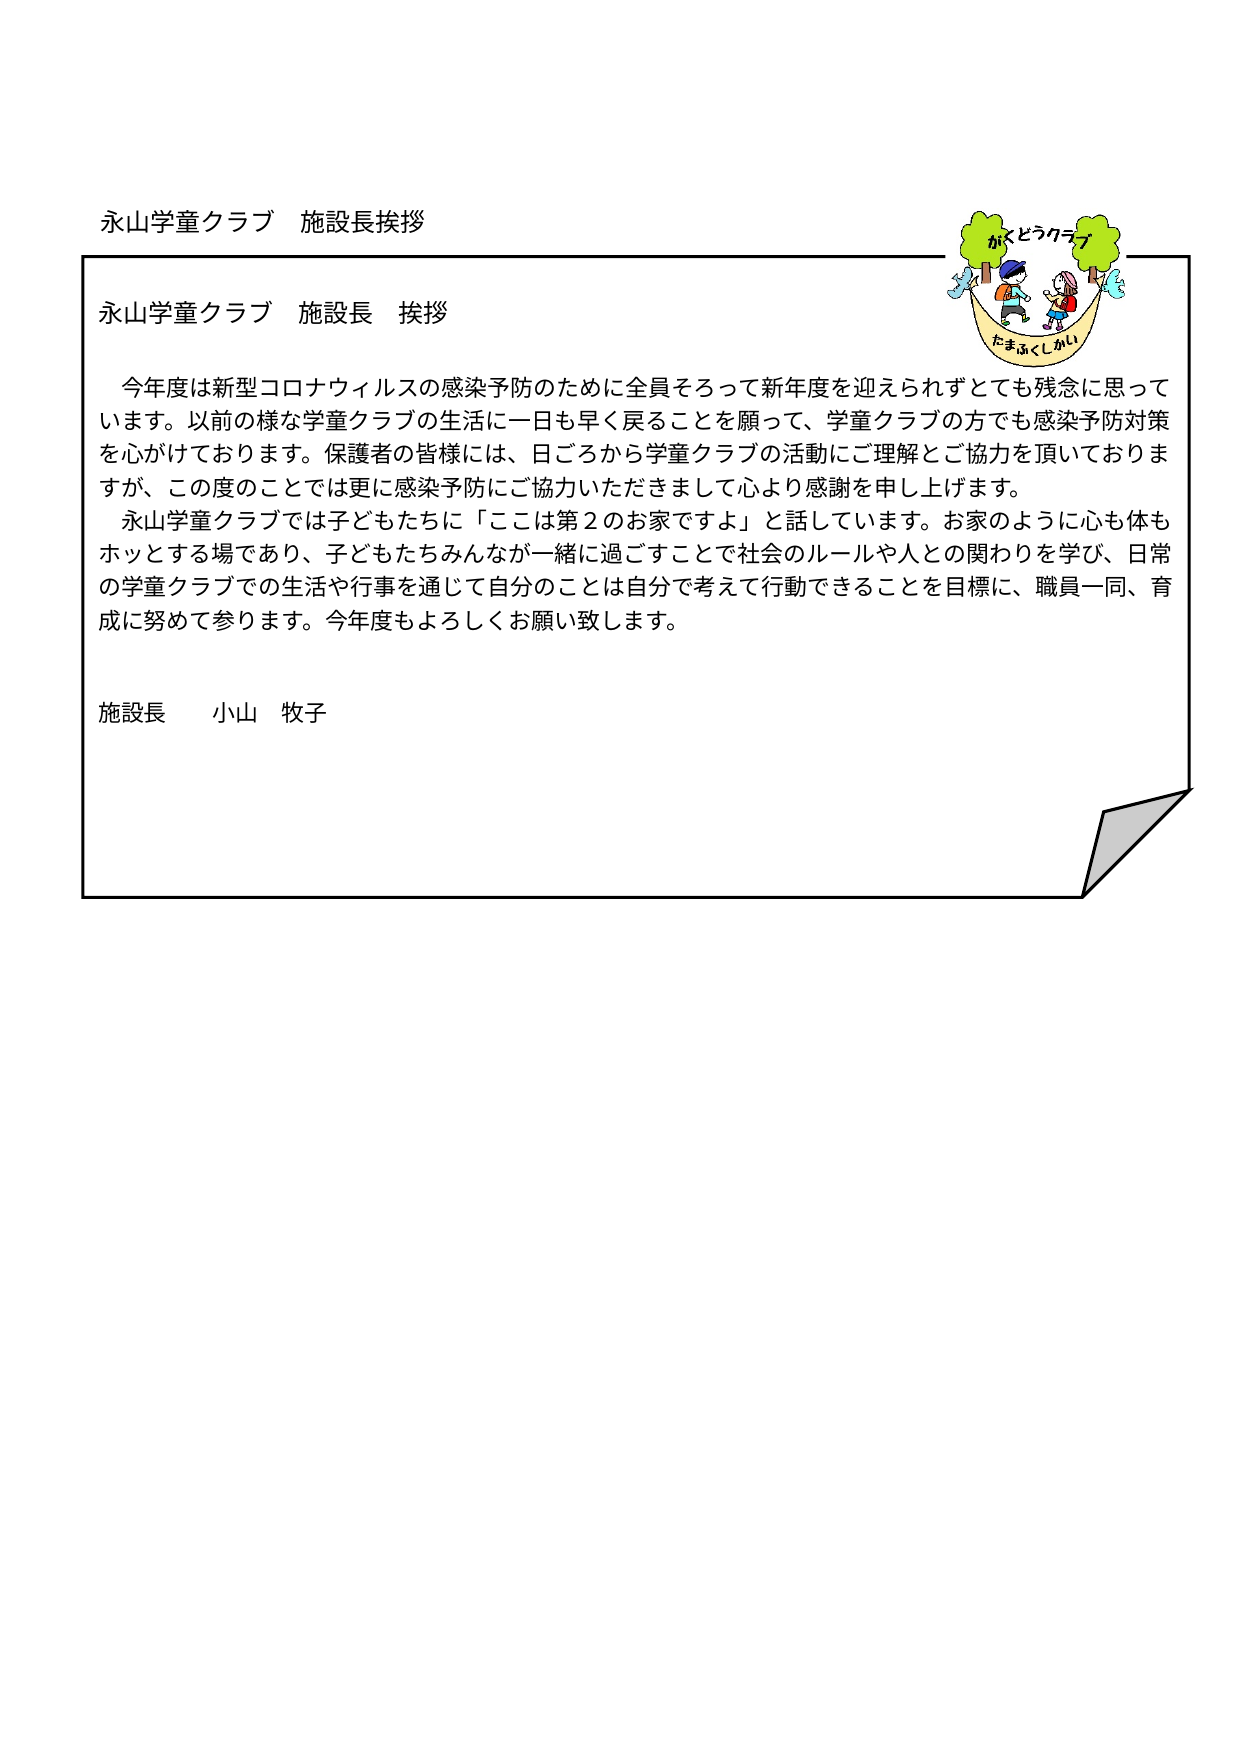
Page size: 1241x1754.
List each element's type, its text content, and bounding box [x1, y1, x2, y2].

picture [945, 208, 1127, 368]
text 永山学童クラブ 施設長挨拶 [75, 202, 1165, 239]
